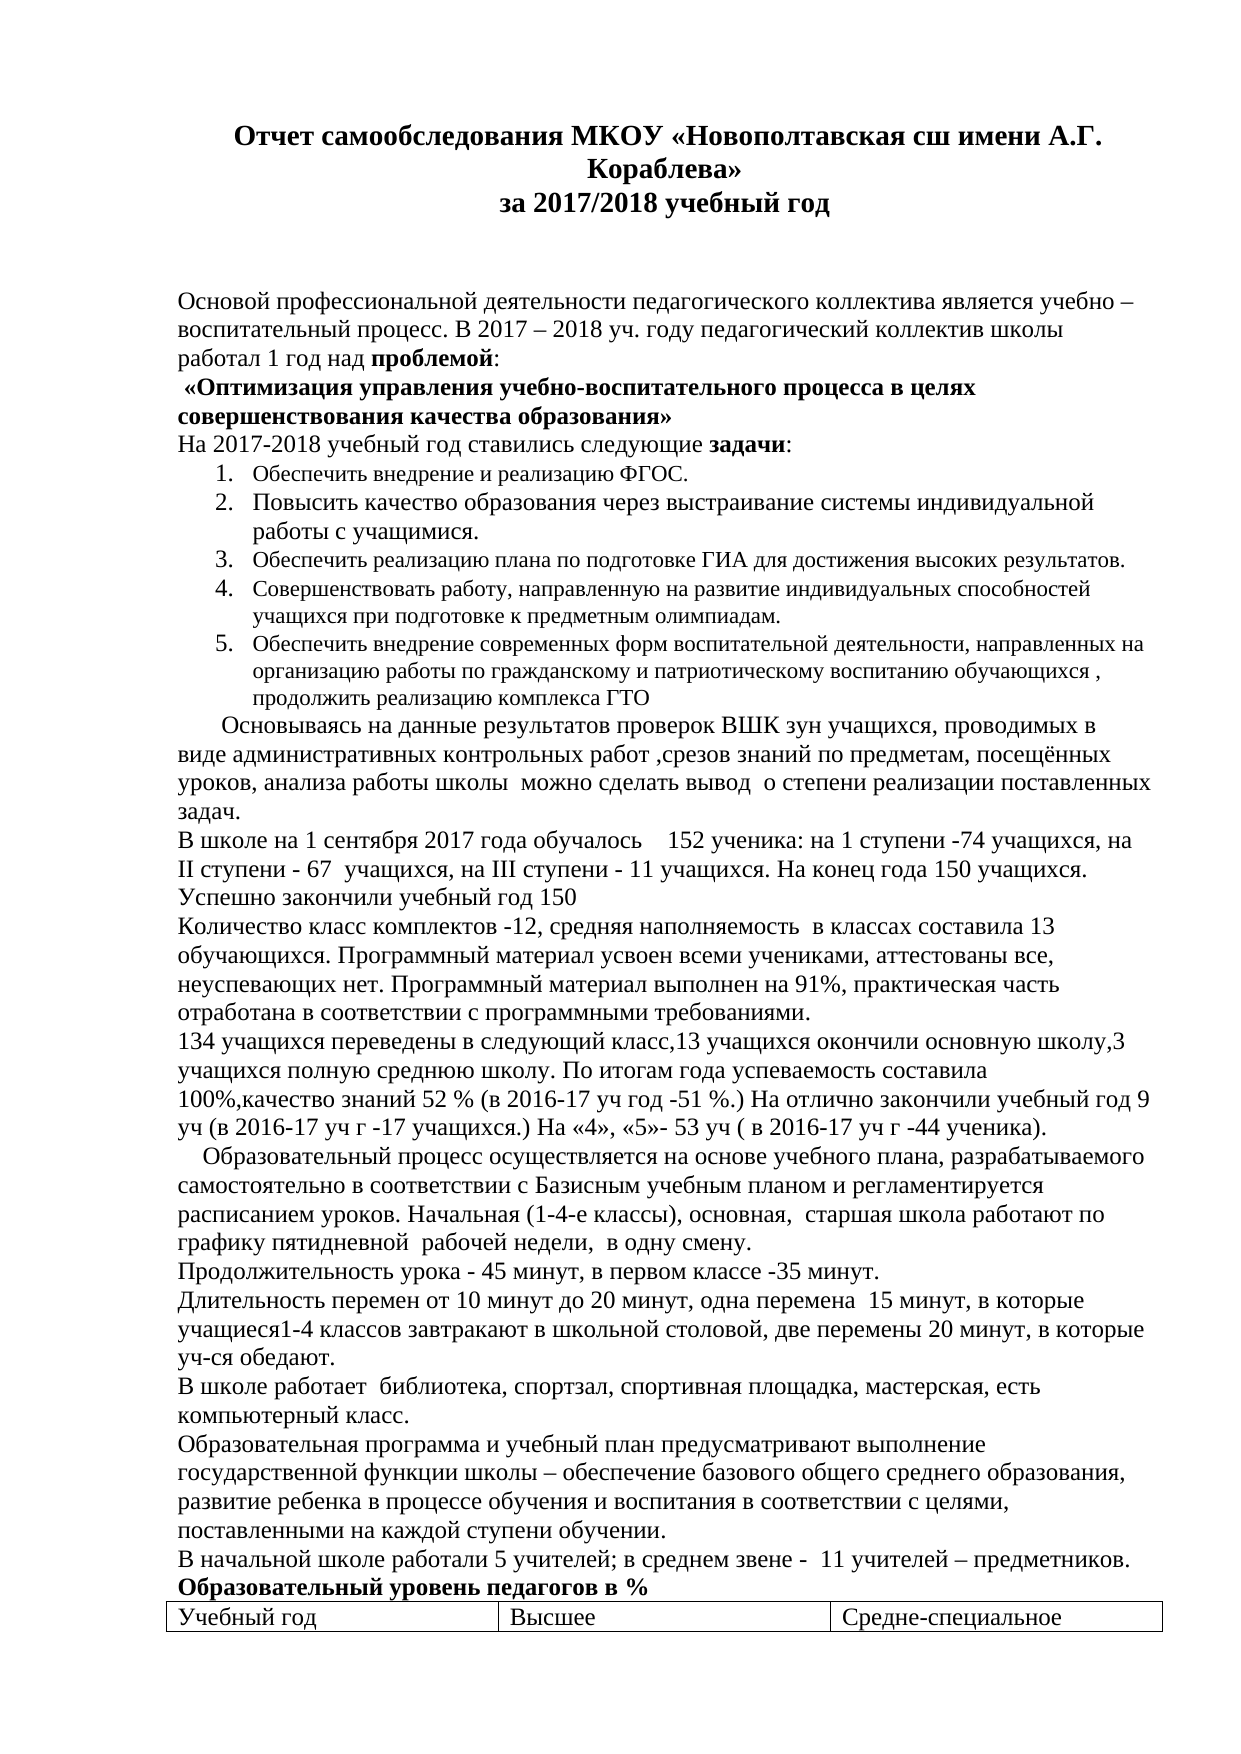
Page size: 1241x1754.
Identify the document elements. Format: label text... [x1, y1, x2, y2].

table_header Учебный год [167, 1602, 498, 1631]
text 134 учащихся переведены в следующий класс,13 учащихся окончили основную школу,3 учащихся полную среднюю школу. По итогам года успеваемость составила 100%,качество знаний 52 % (в 2016-17 уч год -51 %.) На отлично закончили учебный год 9 уч (в 2016-17 уч г -17 учащихся.) На «4», «5»- 53 уч ( в 2016-17 уч г -44 ученика). [177, 1026, 1152, 1141]
text Основой профессиональной деятельности педагогического коллектива является учебно – воспитательный процесс. В 2017 – 2018 уч. году педагогический коллектив школы работал 1 год над проблемой: [177, 286, 1152, 372]
text В школе на 1 сентября 2017 года обучалось 152 ученика: на 1 ступени -74 учащихся, на II ступени - 67 учащихся, на III ступени - 11 учащихся. На конец года 150 учащихся. Успешно закончили учебный год 150 [177, 825, 1152, 911]
text На 2017-2018 учебный год ставились следующие задачи: [177, 429, 1152, 458]
list Обеспечить внедрение и реализацию ФГОС. [215, 458, 1152, 487]
text В начальной школе работали 5 учителей; в среднем звене - 11 учителей – предметников. [177, 1544, 1152, 1572]
text за 2017/2018 учебный год [177, 185, 1152, 219]
text Образовательный процесс осуществляется на основе учебного плана, разрабатываемого самостоятельно в соответствии с Базисным учебным планом и регламентируется расписанием уроков. Начальная (1-4-е классы), основная, старшая школа работают по графику пятидневной рабочей недели, в одну смену. [177, 1141, 1152, 1256]
text Образовательная программа и учебный план предусматривают выполнение государственной функции школы – обеспечение базового общего среднего образования, развитие ребенка в процессе обучения и воспитания в соответствии с целями, поставленными на каждой ступени обучении. [177, 1429, 1152, 1544]
list Повысить качество образования через выстраивание системы индивидуальной работы с учащимися. [215, 487, 1152, 544]
text Основываясь на данные результатов проверок ВШК зун учащихся, проводимых в виде административных контрольных работ ,срезов знаний по предметам, посещённых уроков, анализа работы школы можно сделать вывод о степени реализации поставленных задач. [177, 710, 1152, 825]
table_header Средне-специальное [831, 1602, 1162, 1631]
list Совершенствовать работу, направленную на развитие индивидуальных способностей учащихся при подготовке к предметным олимпиадам. [215, 573, 1152, 628]
list Обеспечить реализацию плана по подготовке ГИА для достижения высоких результатов. [215, 544, 1152, 573]
text Образовательный уровень педагогов в % [177, 1572, 1152, 1601]
text «Оптимизация управления учебно-воспитательного процесса в целях совершенствования качества образования» [177, 372, 1152, 429]
list Обеспечить внедрение современных форм воспитательной деятельности, направленных на организацию работы по гражданскому и патриотическому воспитанию обучающихся , продолжить реализацию комплекса ГТО [215, 628, 1152, 710]
text Отчет самообследования МКОУ «Новополтавская сш имени А.Г. Кораблева» [177, 118, 1152, 185]
text В школе работает библиотека, спортзал, спортивная площадка, мастерская, есть компьютерный класс. [177, 1371, 1152, 1429]
text Продолжительность урока - 45 минут, в первом классе -35 минут. [177, 1256, 1152, 1285]
table_header Высшее [499, 1602, 830, 1631]
text Количество класс комплектов -12, средняя наполняемость в классах составила 13 обучающихся. Программный материал усвоен всеми учениками, аттестованы все, неуспевающих нет. Программный материал выполнен на 91%, практическая часть отработана в соответствии с программными требованиями. [177, 911, 1152, 1026]
text Длительность перемен от 10 минут до 20 минут, одна перемена 15 минут, в которые учащиеся1-4 классов завтракают в школьной столовой, две перемены 20 минут, в которые уч-ся обедают. [177, 1285, 1152, 1371]
